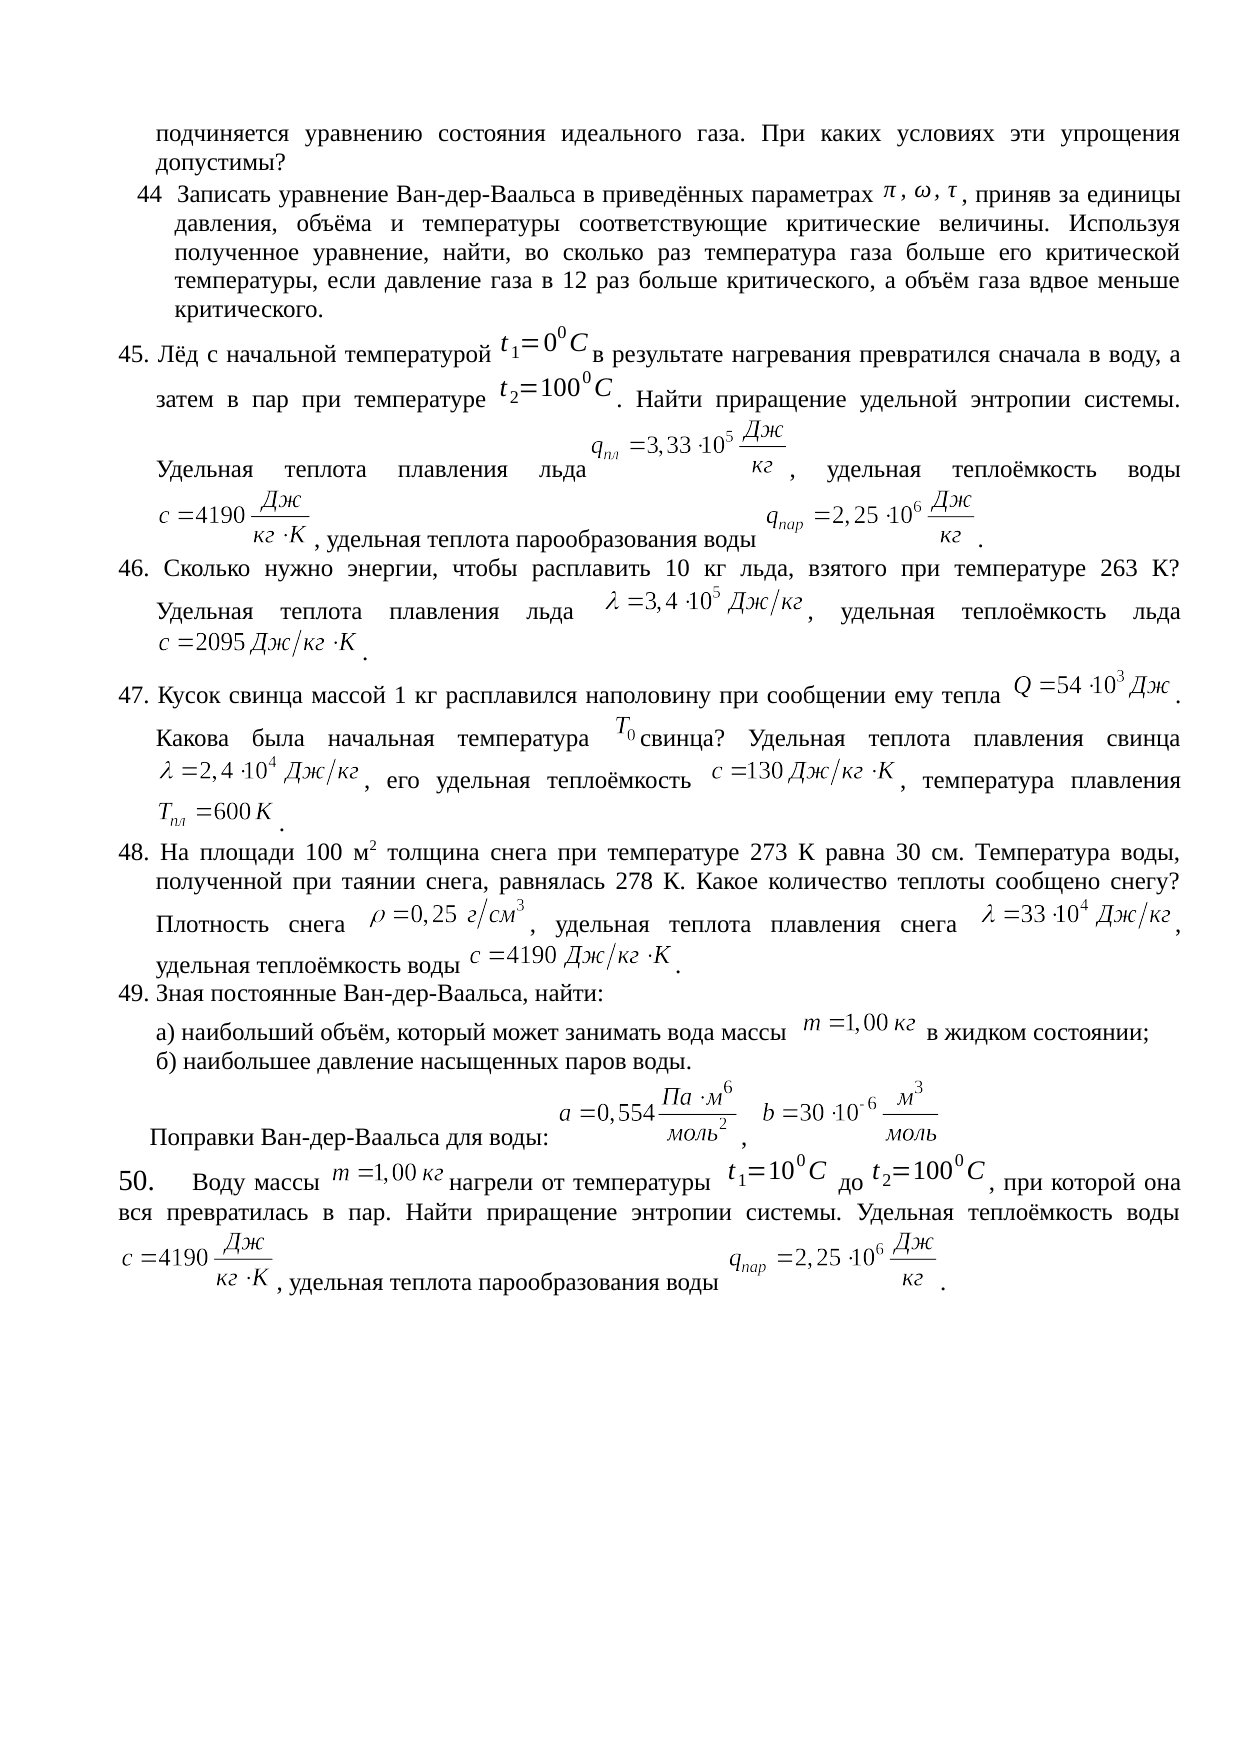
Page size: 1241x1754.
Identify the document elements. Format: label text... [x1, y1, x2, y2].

list Воду массы нагрели от температуры до , при которой она вся превратилась в пар. Найти приращение энтропии системы. Удельная теплоёмкость воды , удельная теплота парообразования воды . [118, 1151, 1181, 1296]
text 49. Зная постоянные Ван-дер-Ваальса, найти: [118, 978, 1181, 1007]
text а) наибольший объём, который может занимать вода массы в жидком состоянии; [118, 1007, 1181, 1046]
text 45. Лёд с начальной температурой в результате нагревания превратился сначала в воду, а затем в пар при температуре . Найти приращение удельной энтропии системы. Удельная теплота плавления льда, удельная теплоёмкость воды , удельная теплота парообразования воды . [118, 323, 1181, 553]
text 44 Записать уравнение Ван-дер-Ваальса в приведённых параметрах , приняв за единицы давления, объёма и температуры соответствующие критические величины. Используя полученное уравнение, найти, во сколько раз температура газа больше его критической температуры, если давление газа в 12 раз больше критического, а объём газа вдвое меньше критического. [137, 176, 1181, 323]
text б) наибольшее давление насыщенных паров воды. [118, 1046, 1181, 1075]
text 47. Кусок свинца массой 1 кг расплавился наполовину при сообщении ему тепла . Какова была начальная температура свинца? Удельная теплота плавления свинца , его удельная теплоёмкость , температура плавления. [118, 666, 1181, 837]
text Поправки Ван-дер-Ваальса для воды: , [118, 1075, 1181, 1151]
text 48. На площади 100 м2 толщина снега при температуре 273 К равна 30 см. Температура воды, полученной при таянии снега, равнялась 278 К. Какое количество теплоты сообщено снегу? Плотность снега , удельная теплота плавления снега , удельная теплоёмкость воды . [118, 837, 1181, 978]
text 46. Сколько нужно энергии, чтобы расплавить 10 кг льда, взятого при температуре 263 К? Удельная теплота плавления льда , удельная теплоёмкость льда . [118, 553, 1181, 666]
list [137, 118, 1181, 176]
